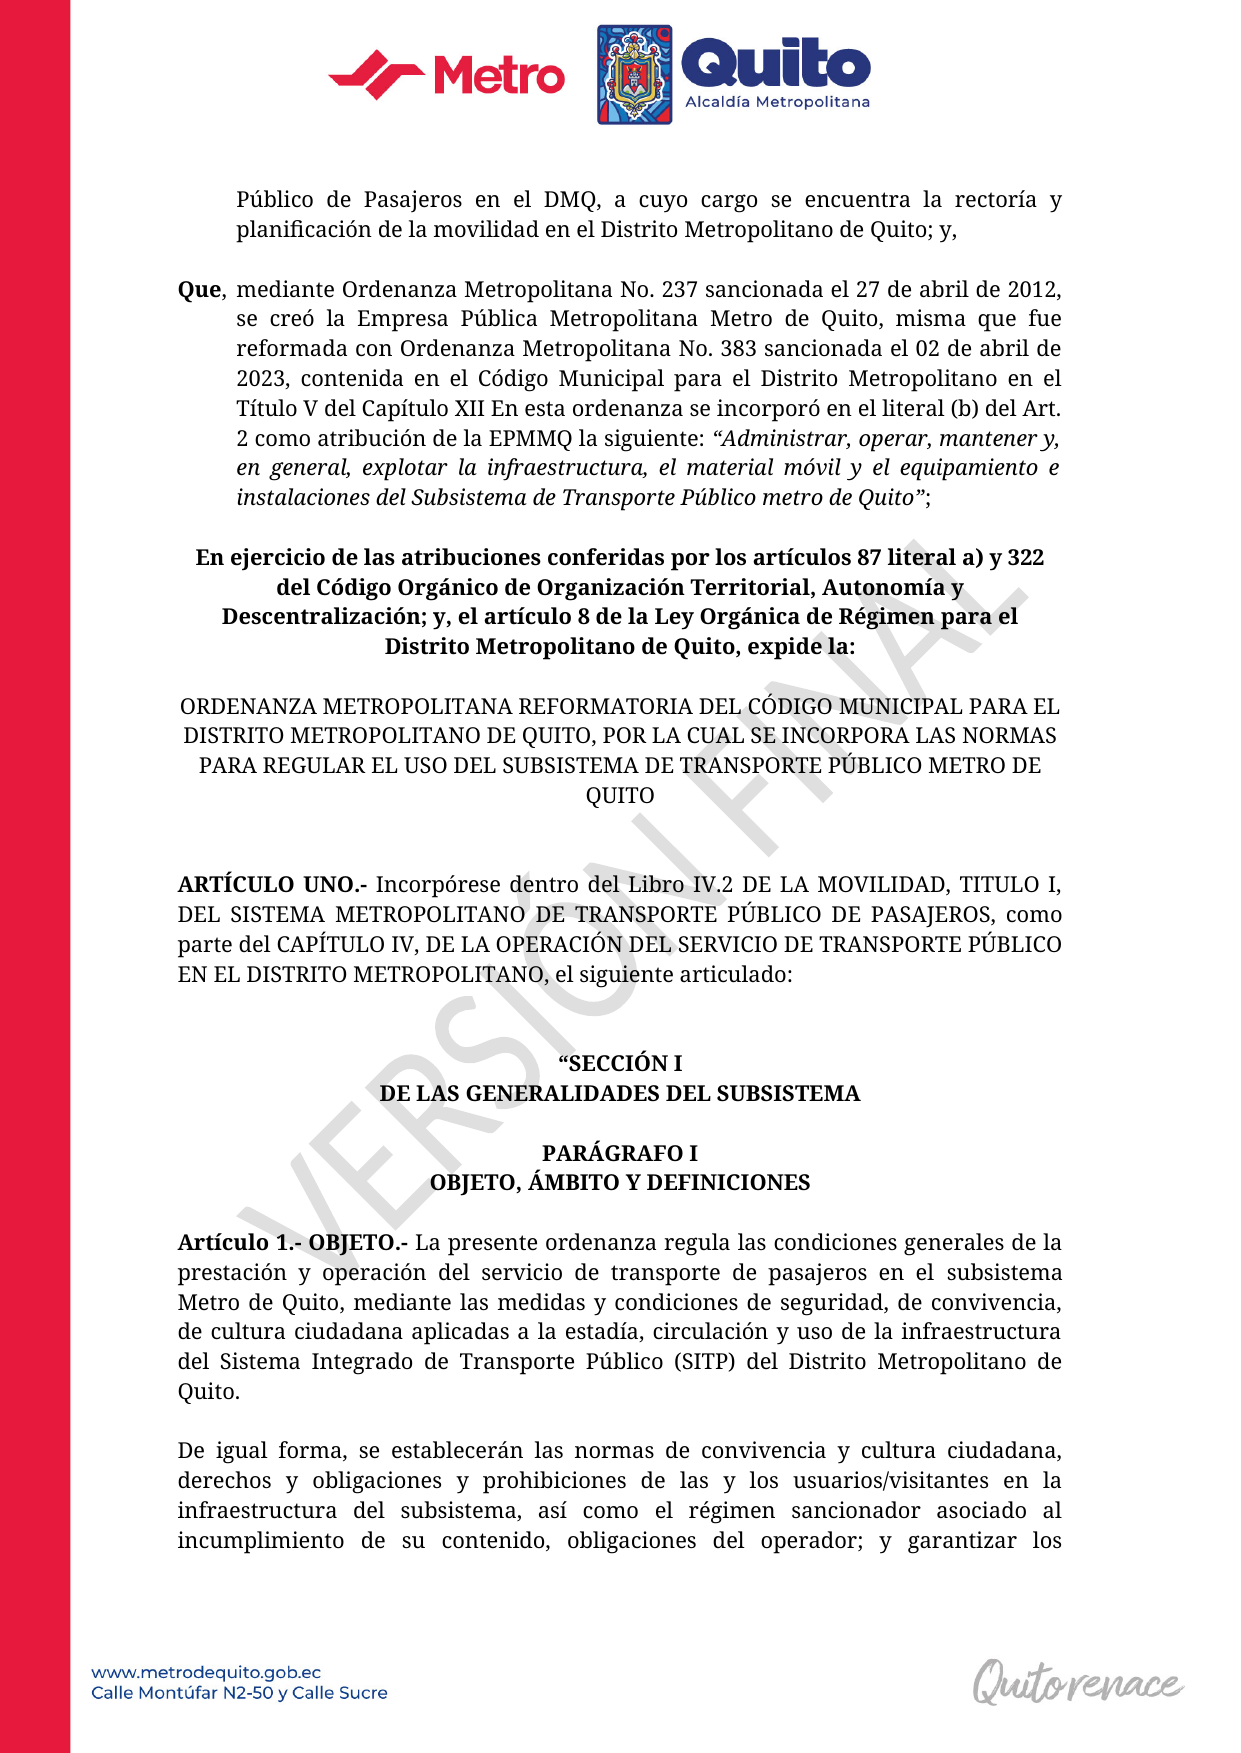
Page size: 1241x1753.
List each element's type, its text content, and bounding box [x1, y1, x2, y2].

text ORDENANZA METROPOLITANA REFORMATORIA DEL CÓDIGO MUNICIPAL PARA EL DISTRITO METROPOLITANO DE QUITO, POR LA CUAL SE INCORPORA LAS NORMAS PARA REGULAR EL USO DEL SUBSISTEMA DE TRANSPORTE PÚBLICO METRO DE QUITO [177, 691, 1063, 810]
text En ejercicio de las atribuciones conferidas por los artículos 87 literal a) y 322 del Código Orgánico de Organización Territorial, Autonomía y Descentralización; y, el artículo 8 de la Ley Orgánica de Régimen para el Distrito Metropolitano de Quito, expide la: [177, 542, 1063, 661]
text OBJETO, ÁMBITO Y DEFINICIONES [177, 1167, 1063, 1197]
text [177, 1435, 1063, 1554]
text DE LAS GENERALIDADES DEL SUBSISTEMA [177, 1078, 1063, 1108]
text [177, 184, 1063, 244]
text Que, mediante Ordenanza Metropolitana No. 237 sancionada el 27 de abril de 2012, se creó la Empresa Pública Metropolitana Metro de Quito, misma que fue reformada con Ordenanza Metropolitana No. 383 sancionada el 02 de abril de 2023, contenida en el Código Municipal para el Distrito Metropolitano en el Título V del Capítulo XII En esta ordenanza se incorporó en el literal (b) del Art. 2 como atribución de la EPMMQ la siguiente: “Administrar, operar, mantener y, en general, explotar la infraestructura, el material móvil y el equipamiento e instalaciones del Subsistema de Transporte Público metro de Quito”; [177, 273, 1063, 512]
picture [0, 0, 1238, 1753]
text ARTÍCULO UNO.- Incorpórese dentro del Libro IV.2 DE LA MOVILIDAD, TITULO I, DEL SISTEMA METROPOLITANO DE TRANSPORTE PÚBLICO DE PASAJEROS, como parte del CAPÍTULO IV, DE LA OPERACIÓN DEL SERVICIO DE TRANSPORTE PÚBLICO EN EL DISTRITO METROPOLITANO, el siguiente articulado: [177, 869, 1063, 988]
text “SECCIÓN I [177, 1048, 1063, 1078]
text PARÁGRAFO I [177, 1137, 1063, 1167]
text Artículo 1.- OBJETO.- La presente ordenanza regula las condiciones generales de la prestación y operación del servicio de transporte de pasajeros en el subsistema Metro de Quito, mediante las medidas y condiciones de seguridad, de convivencia, de cultura ciudadana aplicadas a la estadía, circulación y uso de la infraestructura del Sistema Integrado de Transporte Público (SITP) del Distrito Metropolitano de Quito. [177, 1227, 1063, 1406]
